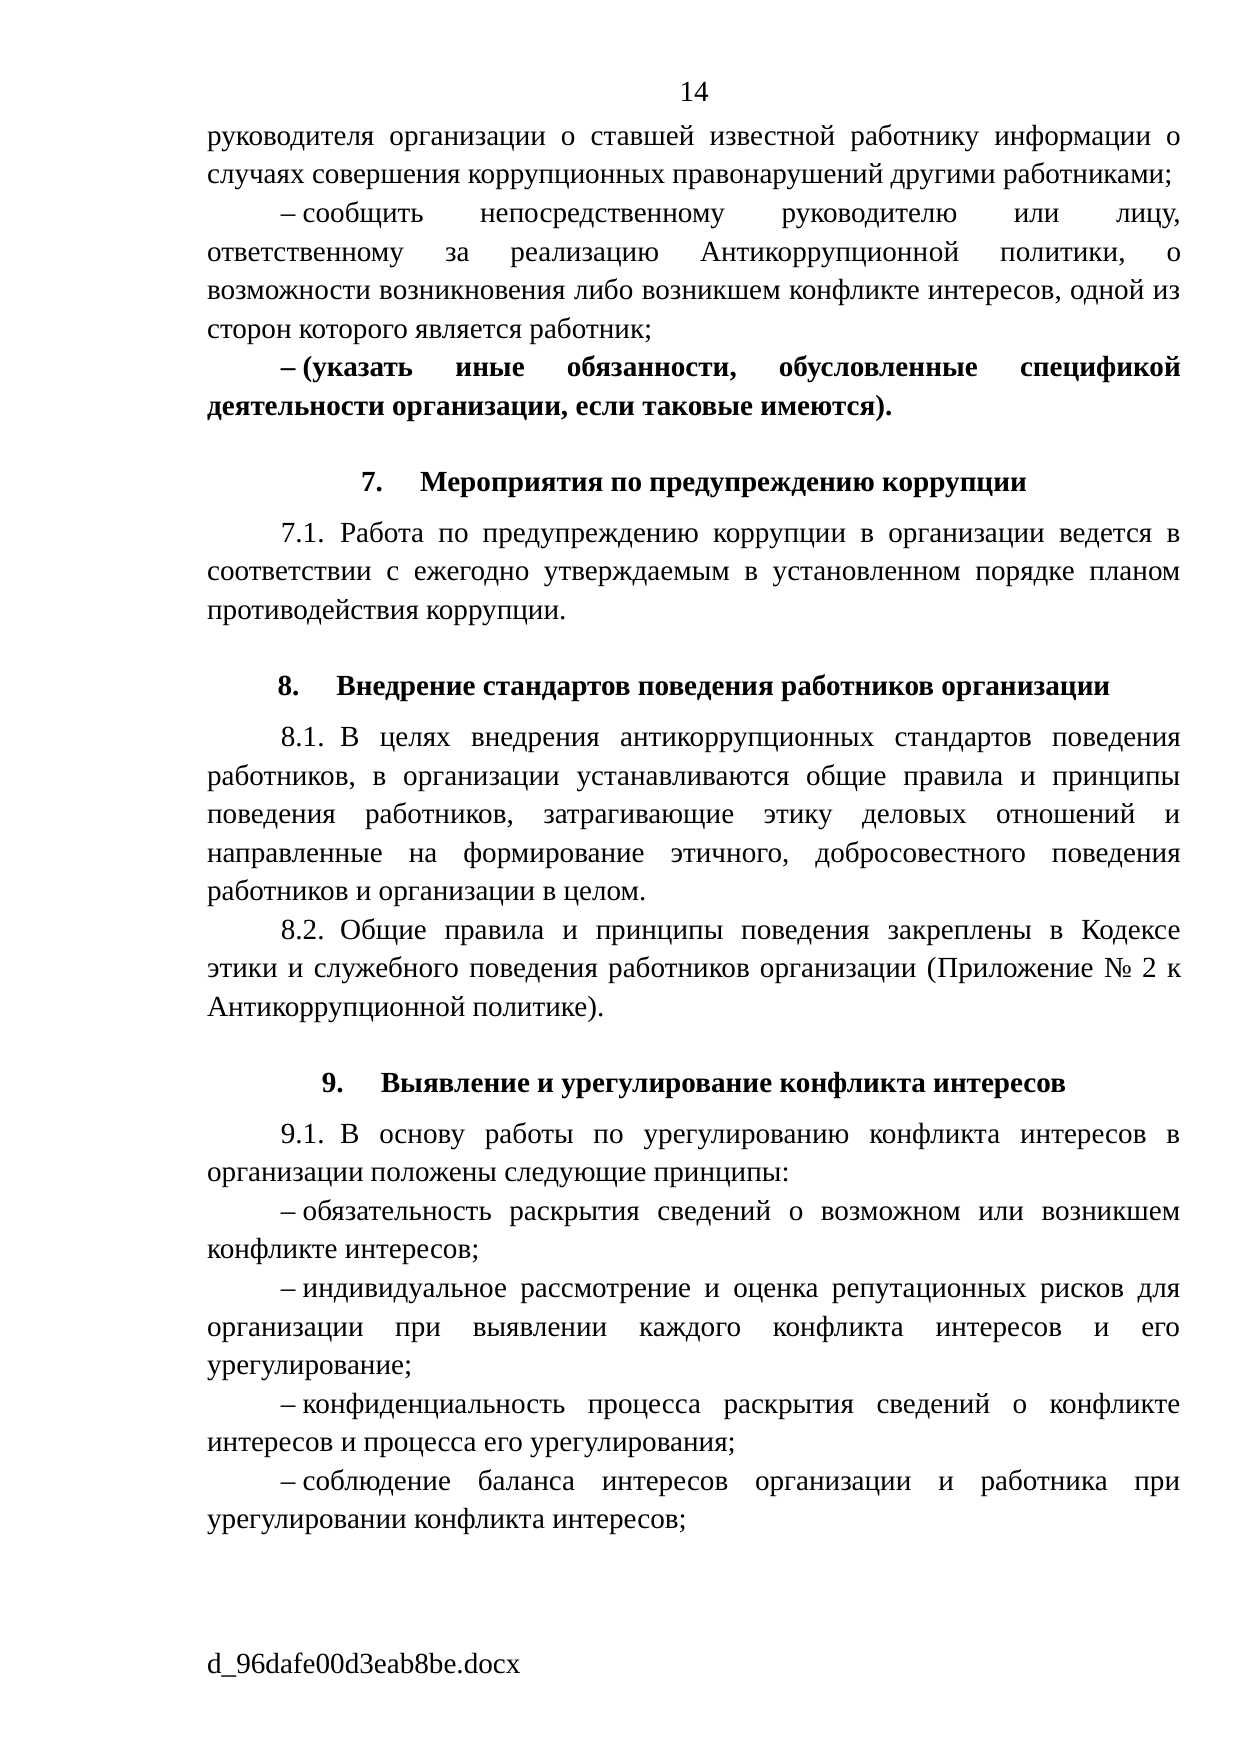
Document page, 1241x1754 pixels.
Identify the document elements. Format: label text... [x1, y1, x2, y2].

list В основу работы по урегулированию конфликта интересов в организации положены следующие принципы: [207, 1116, 1181, 1188]
list Работа по предупреждению коррупции в организации ведется в соответствии с ежегодно утверждаемым в установленном порядке планом противодействия коррупции. [207, 515, 1181, 626]
list Выявление и урегулирование конфликта интересов [207, 1065, 1181, 1098]
text – соблюдение баланса интересов организации и работника при урегулировании конфликта интересов; [207, 1463, 1181, 1535]
text – конфиденциальность процесса раскрытия сведений о конфликте интересов и процесса его урегулирования; [207, 1386, 1181, 1458]
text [207, 118, 1181, 190]
text – индивидуальное рассмотрение и оценка репутационных рисков для организации при выявлении каждого конфликта интересов и его урегулирование; [207, 1270, 1181, 1381]
text – обязательность раскрытия сведений о возможном или возникшем конфликте интересов; [207, 1193, 1181, 1265]
text – (указать иные обязанности, обусловленные спецификой деятельности организации, если таковые имеются). [207, 349, 1181, 421]
list Мероприятия по предупреждению коррупции [207, 464, 1181, 497]
text – сообщить непосредственному руководителю или лицу, ответственному за реализацию Антикоррупционной политики, о возможности возникновения либо возникшем конфликте интересов, одной из сторон которого является работник; [207, 195, 1181, 344]
list Внедрение стандартов поведения работников организации [207, 668, 1181, 702]
list В целях внедрения антикоррупционных стандартов поведения работников, в организации устанавливаются общие правила и принципы поведения работников, затрагивающие этику деловых отношений и направленные на формирование этичного, добросовестного поведения работников и организации в целом. [207, 719, 1181, 907]
